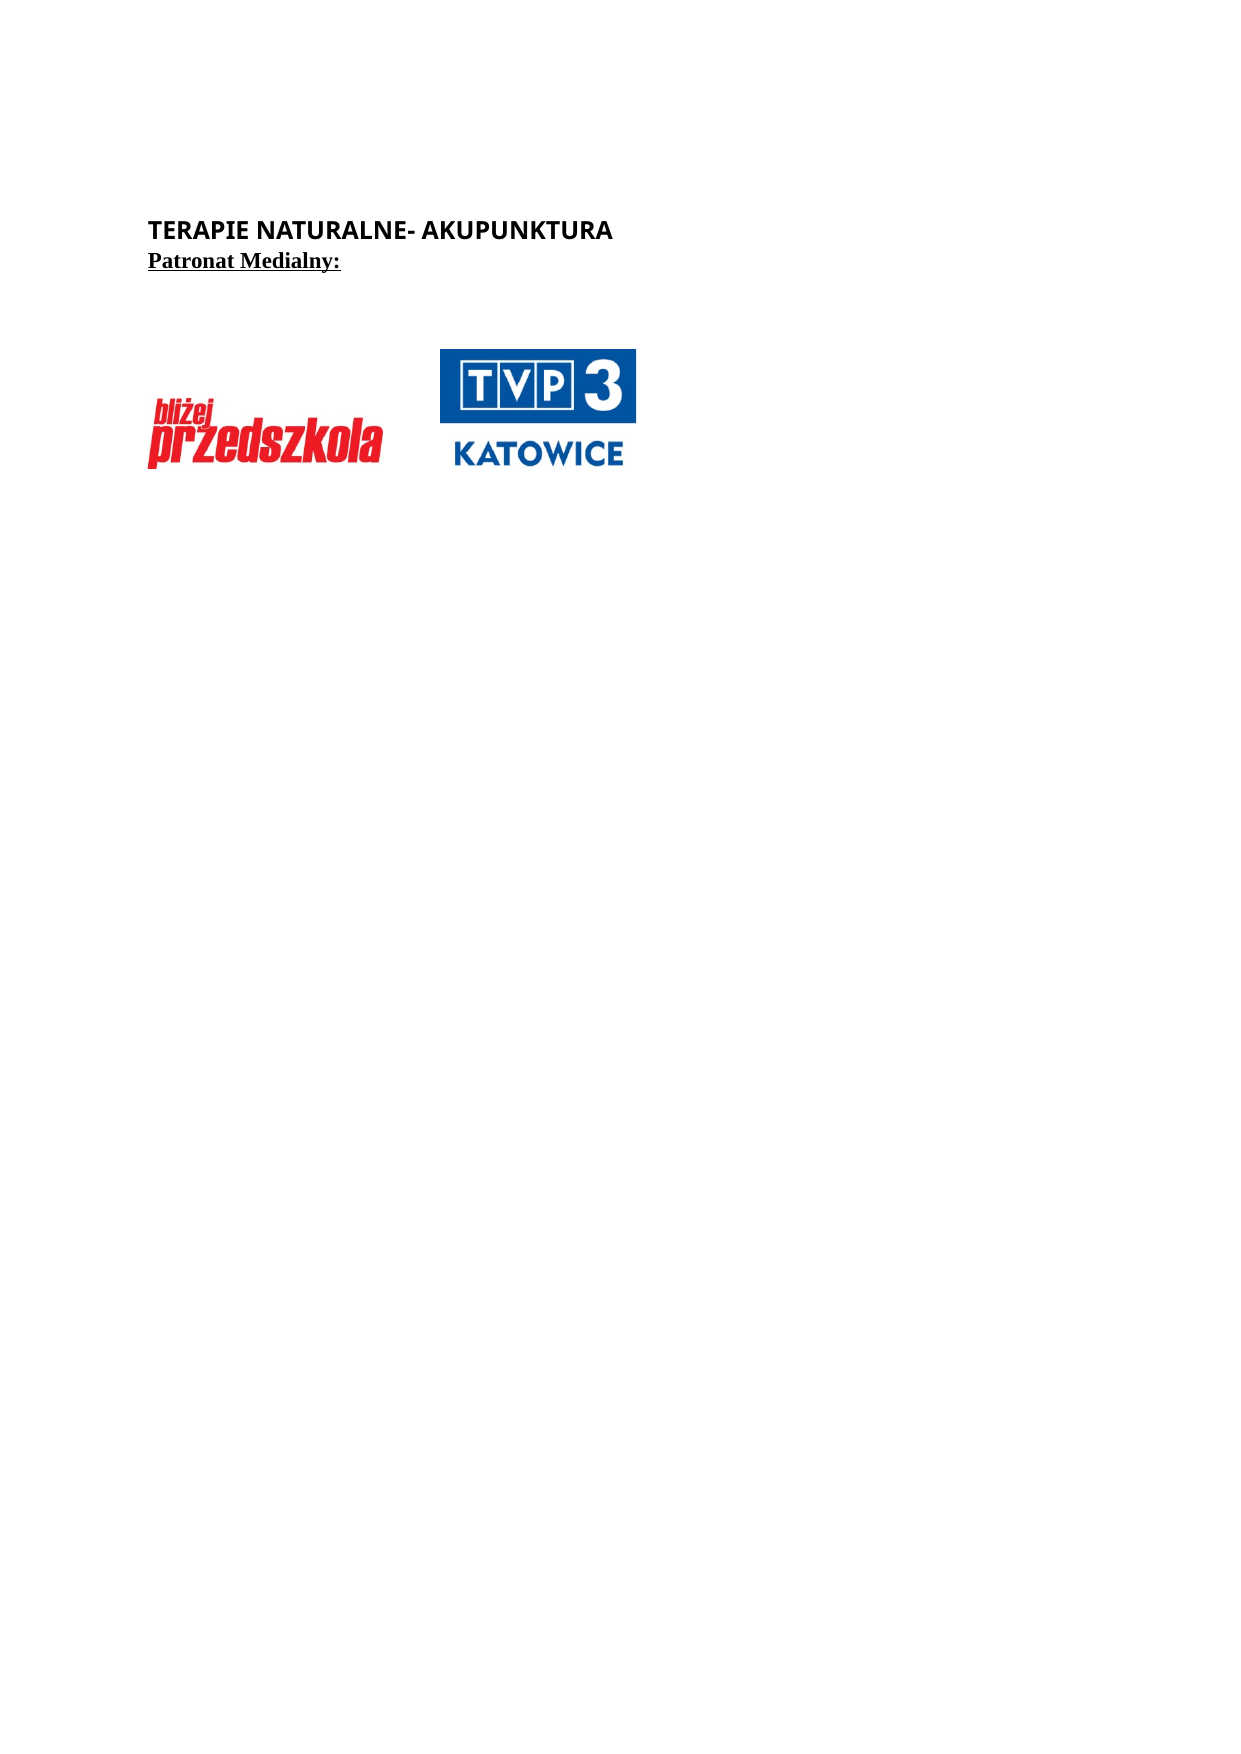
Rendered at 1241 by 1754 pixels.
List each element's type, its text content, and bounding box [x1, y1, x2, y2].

text TERAPIE NATURALNE- AKUPUNKTURA [148, 213, 1093, 247]
picture [147, 398, 383, 469]
text Patronat Medialny: [148, 247, 1093, 273]
picture [440, 349, 637, 469]
